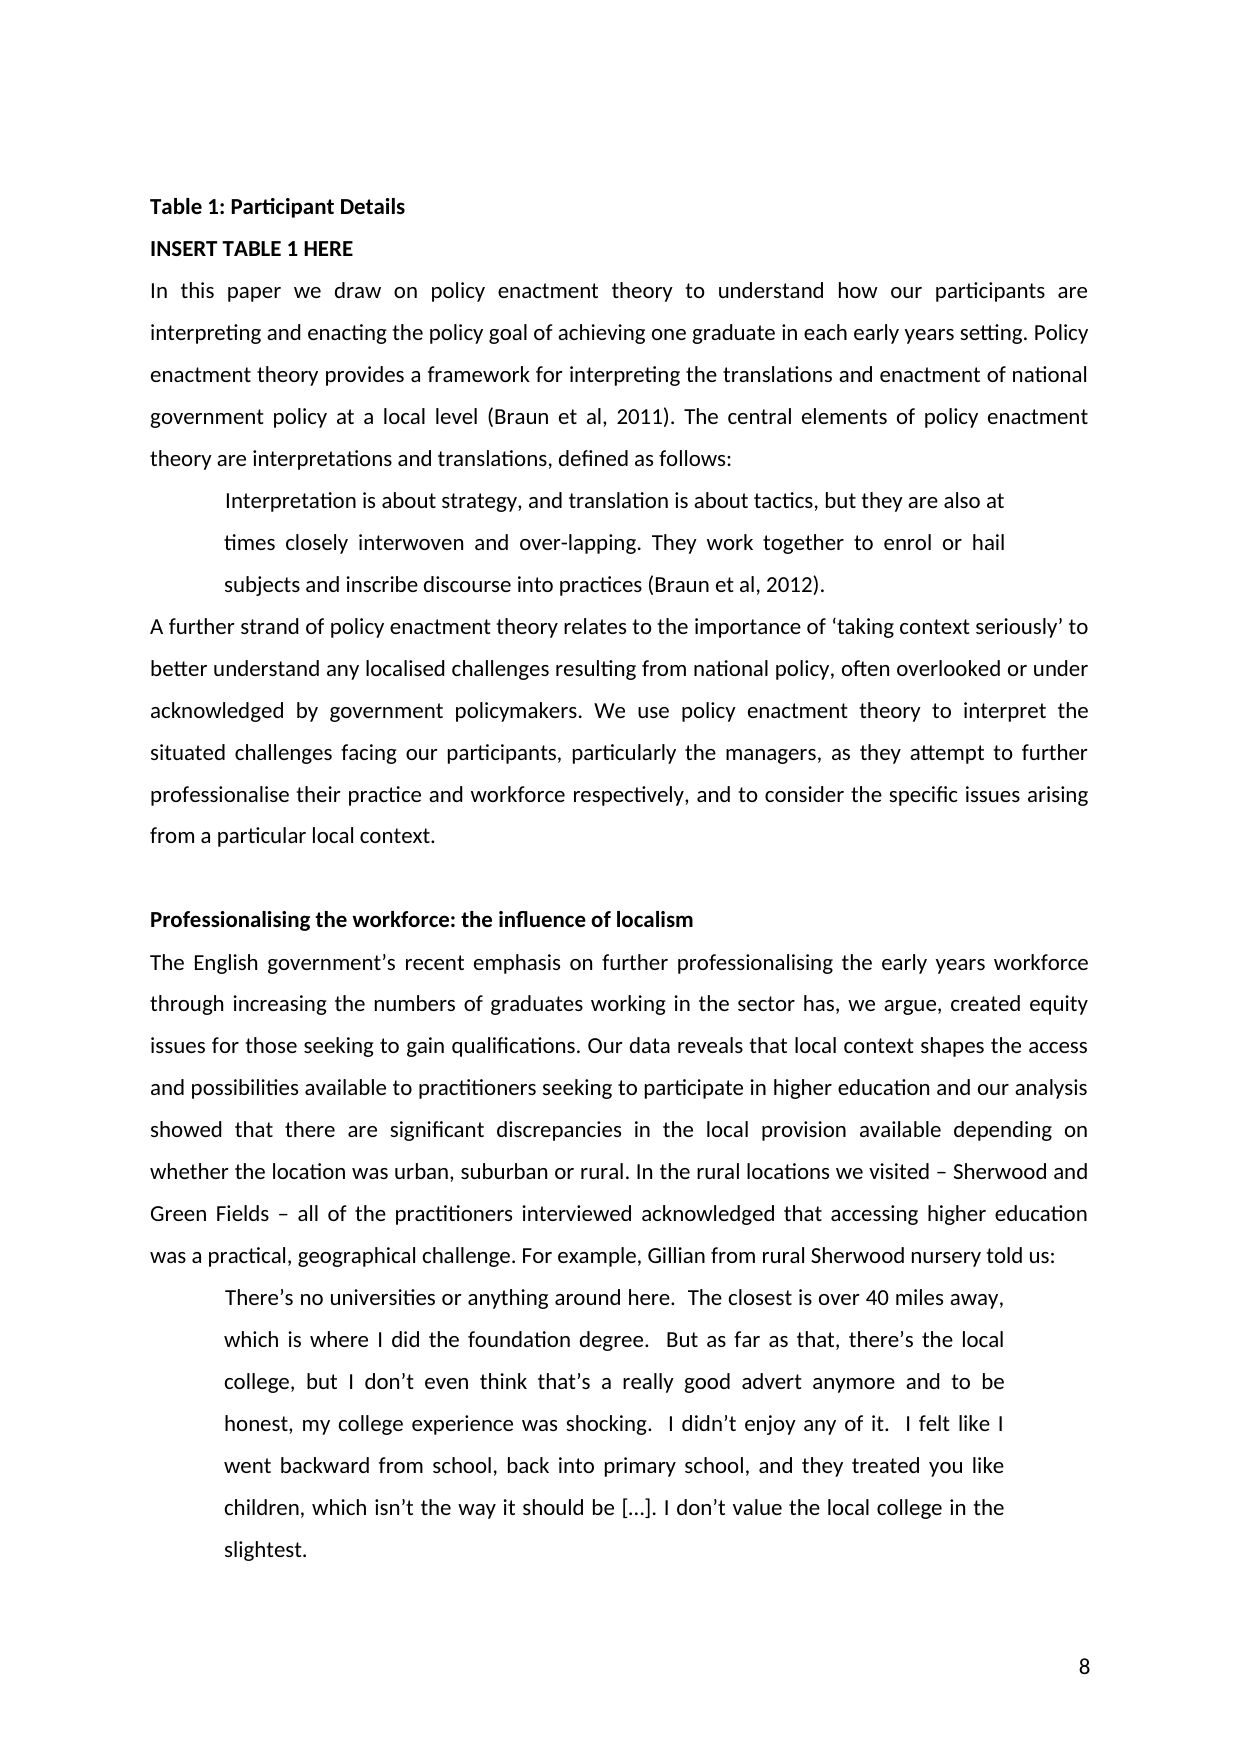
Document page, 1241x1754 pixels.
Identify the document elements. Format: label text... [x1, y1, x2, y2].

text Table 1: Participant Details [150, 192, 1090, 220]
text Professionalising the workforce: the influence of localism [150, 906, 1090, 934]
text In this paper we draw on policy enactment theory to understand how our participants are interpreting and enacting the policy goal of achieving one graduate in each early years setting. Policy enactment theory provides a framework for interpreting the translations and enactment of national government policy at a local level (Braun et al, 2011). The central elements of policy enactment theory are interpretations and translations, defined as follows: [150, 276, 1090, 472]
text There’s no universities or anything around here. The closest is over 40 miles away, which is where I did the foundation degree. But as far as that, there’s the local college, but I don’t even think that’s a really good advert anymore and to be honest, my college experience was shocking. I didn’t enjoy any of it. I felt like I went backward from school, back into primary school, and they treated you like children, which isn’t the way it should be […]. I don’t value the local college in the slightest. [224, 1283, 1006, 1563]
text A further strand of policy enactment theory relates to the importance of ‘taking context seriously’ to better understand any localised challenges resulting from national policy, often overlooked or under acknowledged by government policymakers. We use policy enactment theory to interpret the situated challenges facing our participants, particularly the managers, as they attempt to further professionalise their practice and workforce respectively, and to consider the specific issues arising from a particular local context. [150, 612, 1090, 850]
text INSERT TABLE 1 HERE [150, 234, 1090, 262]
text The English government’s recent emphasis on further professionalising the early years workforce through increasing the numbers of graduates working in the sector has, we argue, created equity issues for those seeking to gain qualifications. Our data reveals that local context shapes the access and possibilities available to practitioners seeking to participate in higher education and our analysis showed that there are significant discrepancies in the local provision available depending on whether the location was urban, suburban or rural. In the rural locations we visited – Sherwood and Green Fields – all of the practitioners interviewed acknowledged that accessing higher education was a practical, geographical challenge. For example, Gillian from rural Sherwood nursery told us: [150, 948, 1090, 1269]
text Interpretation is about strategy, and translation is about tactics, but they are also at times closely interwoven and over-lapping. They work together to enrol or hail subjects and inscribe discourse into practices (Braun et al, 2012). [224, 486, 1006, 598]
